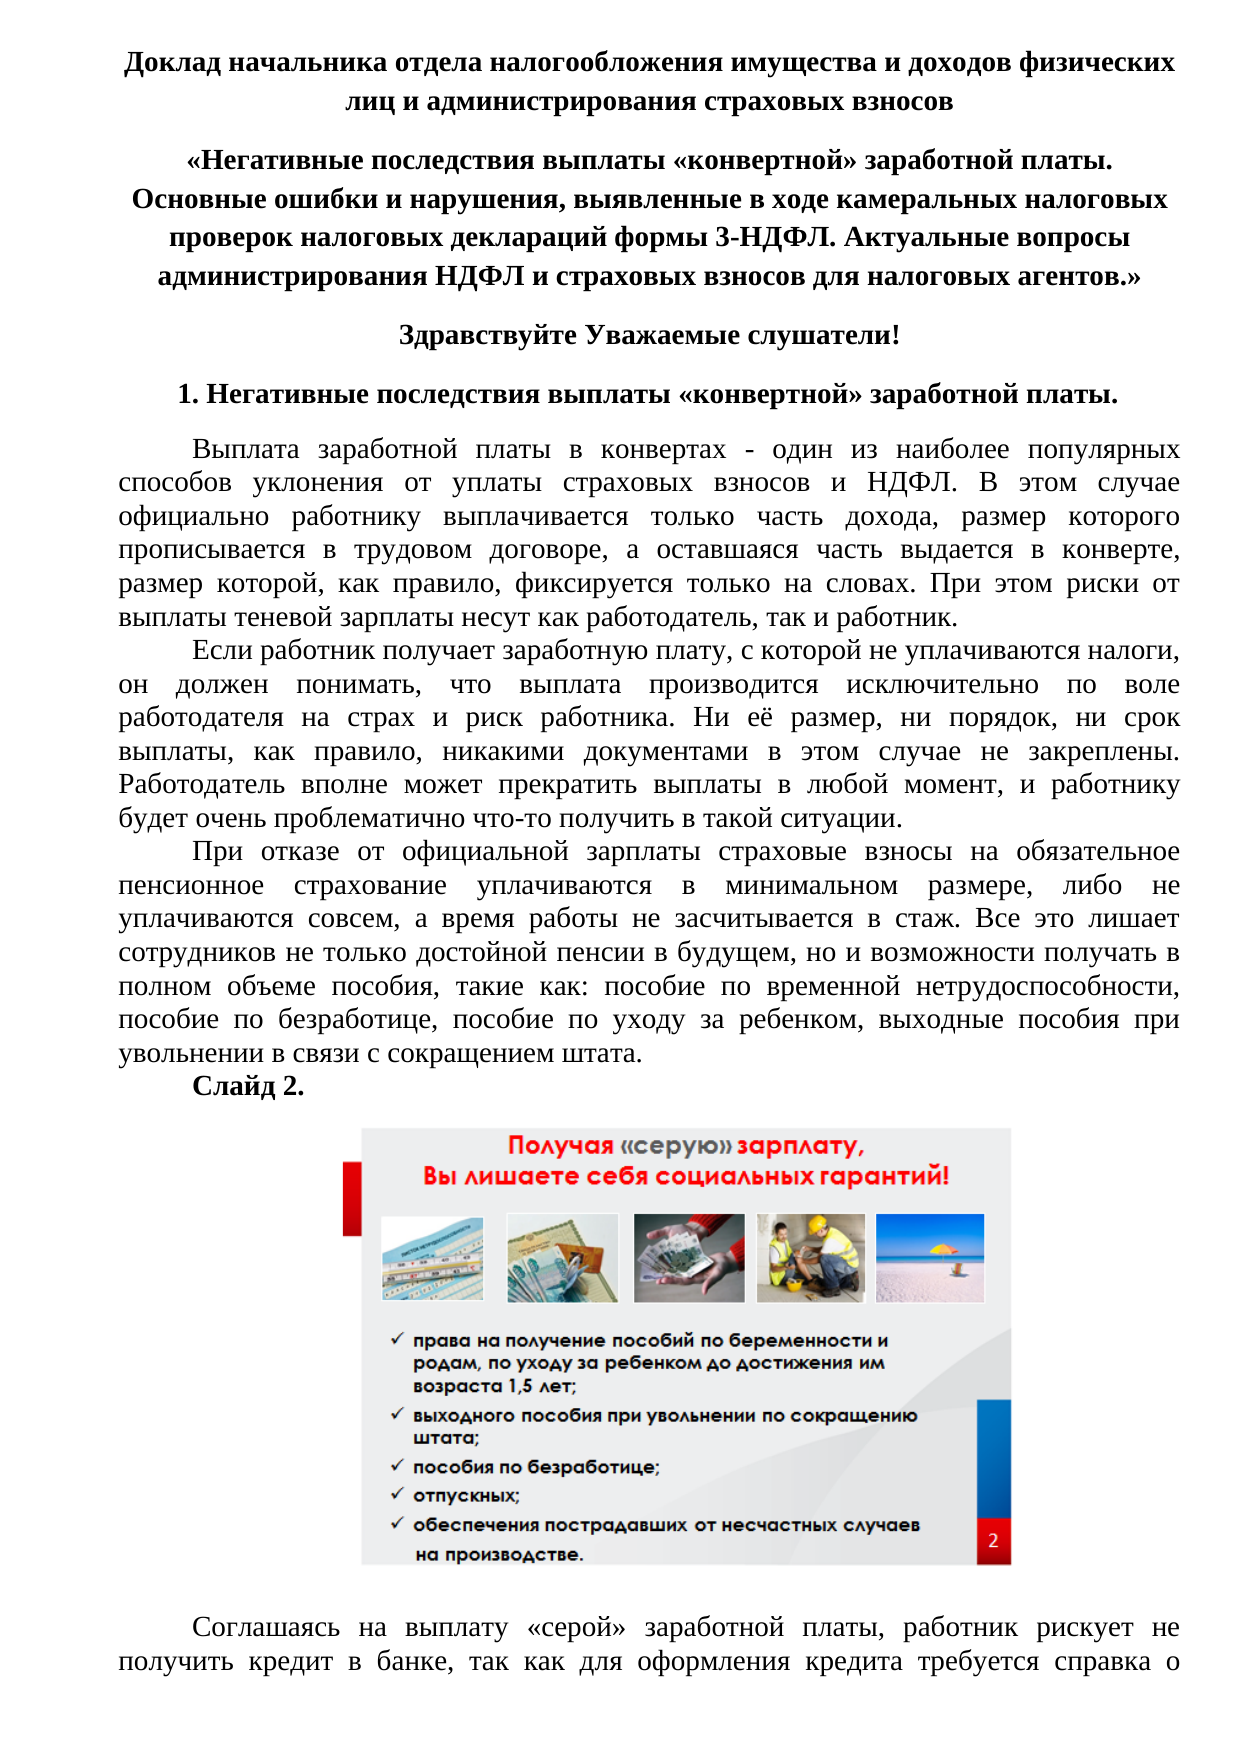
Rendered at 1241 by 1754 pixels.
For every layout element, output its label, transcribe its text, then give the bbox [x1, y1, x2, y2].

text Доклад начальника отдела налогообложения имущества и доходов физических лиц и администрирования страховых взносов [118, 44, 1181, 116]
text Здравствуйте Уважаемые слушатели! [118, 317, 1181, 351]
text Слайд 2. [118, 1068, 1181, 1102]
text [118, 1609, 1181, 1676]
text Если работник получает заработную плату, с которой не уплачиваются налоги, он должен понимать, что выплата производится исключительно по воле работодателя на страх и риск работника. Ни её размер, ни порядок, ни срок выплаты, как правило, никакими документами в этом случае не закреплены. Работодатель вполне может прекратить выплаты в любой момент, и работнику будет очень проблематично что-то получить в такой ситуации. [118, 632, 1181, 833]
text «Негативные последствия выплаты «конвертной» заработной платы. Основные ошибки и нарушения, выявленные в ходе камеральных налоговых проверок налоговых деклараций формы 3-НДФЛ. Актуальные вопросы администрирования НДФЛ и страховых взносов для налоговых агентов.» [118, 142, 1181, 291]
text При отказе от официальной зарплаты страховые взносы на обязательное пенсионное страхование уплачиваются в минимальном размере, либо не уплачиваются совсем, а время работы не засчитывается в стаж. Все это лишает сотрудников не только достойной пенсии в будущем, но и возможности получать в полном объеме пособия, такие как: пособие по временной нетрудоспособности, пособие по безработице, пособие по уходу за ребенком, выходные пособия при увольнении в связи с сокращением штата. [118, 833, 1181, 1068]
text 1. Негативные последствия выплаты «конвертной» заработной платы. [118, 377, 1181, 410]
picture [342, 1101, 1031, 1589]
text Выплата заработной платы в конвертах - один из наиболее популярных способов уклонения от уплаты страховых взносов и НДФЛ. В этом случае официально работнику выплачивается только часть дохода, размер которого прописывается в трудовом договоре, а оставшаяся часть выдается в конверте, размер которой, как правило, фиксируется только на словах. При этом риски от выплаты теневой зарплаты несут как работодатель, так и работник. [118, 431, 1181, 632]
